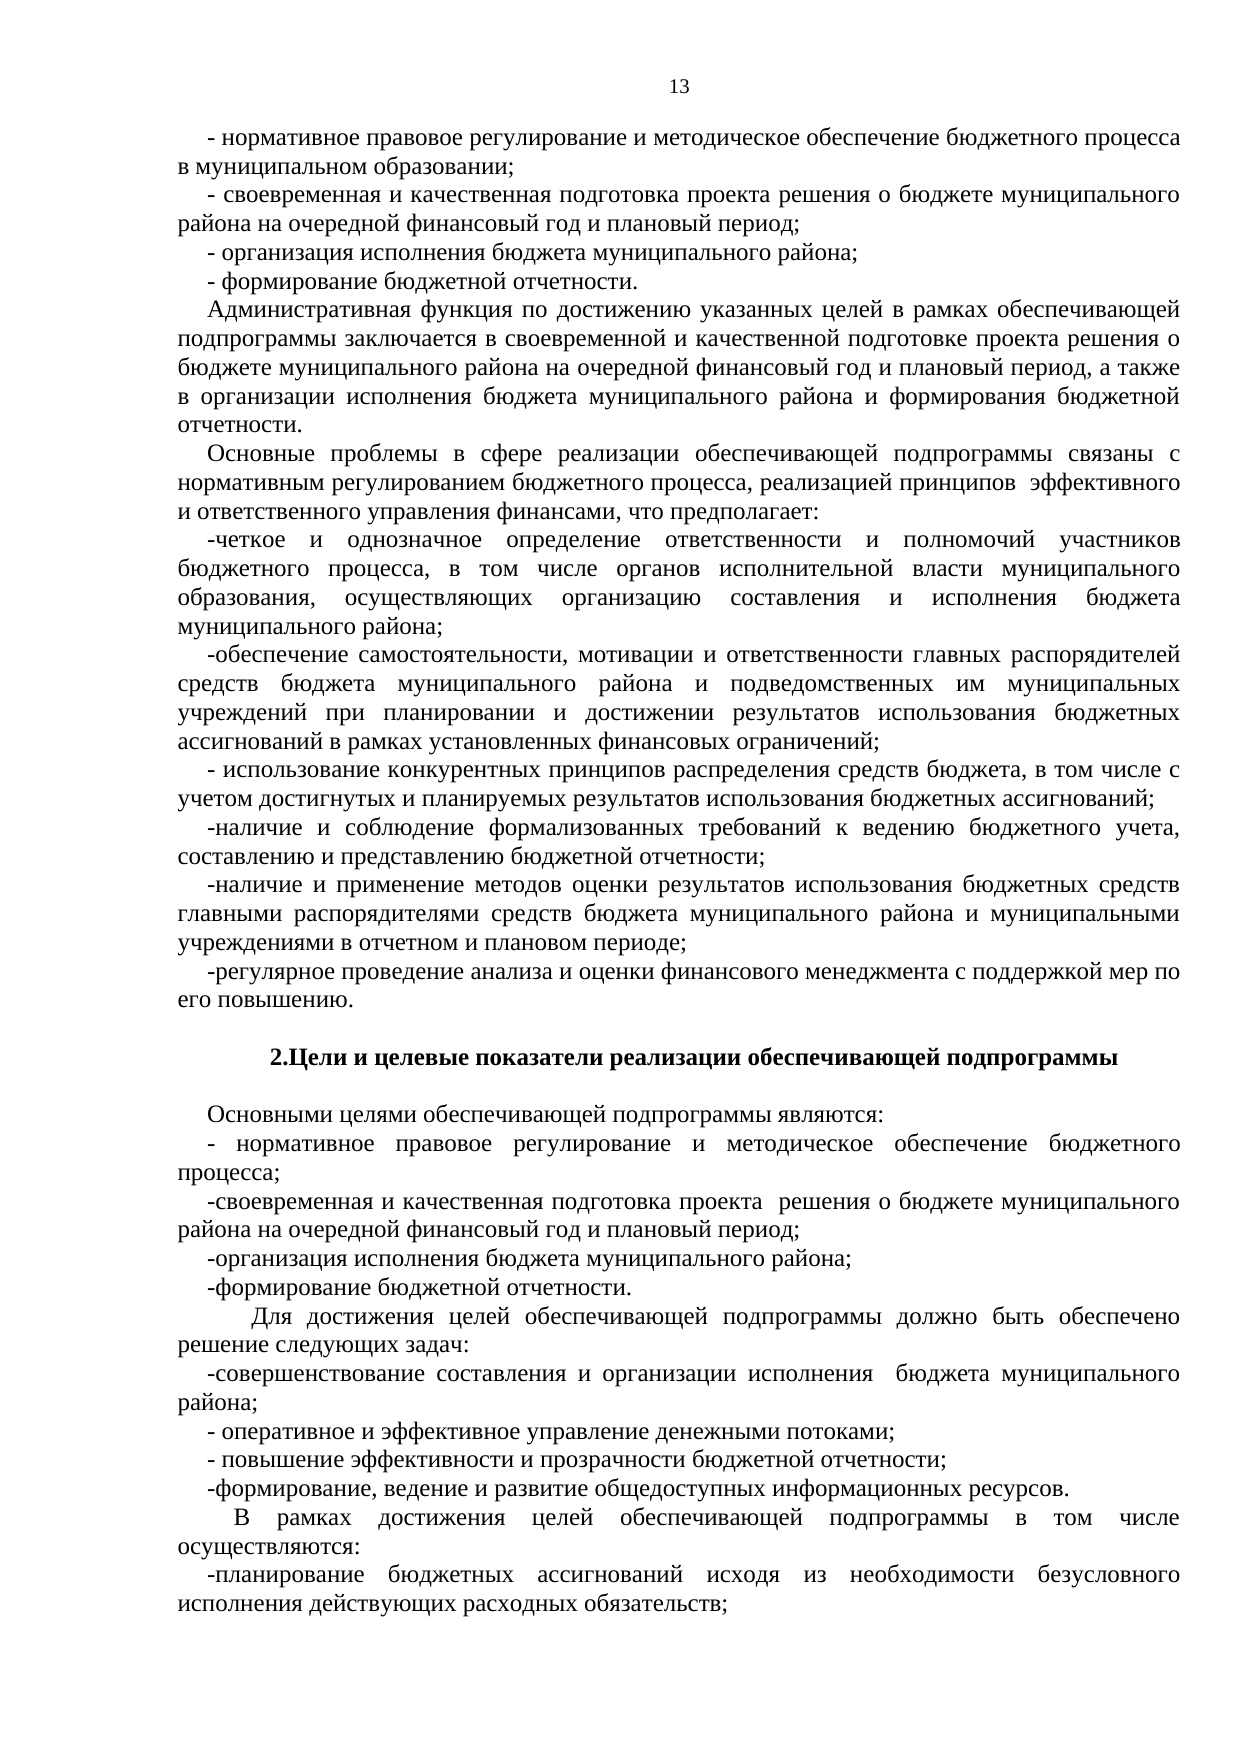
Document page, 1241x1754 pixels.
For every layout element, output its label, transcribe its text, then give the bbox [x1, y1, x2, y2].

text - повышение эффективности и прозрачности бюджетной отчетности; [177, 1444, 1181, 1473]
text 2.Цели и целевые показатели реализации обеспечивающей подпрограммы [177, 1042, 1181, 1071]
text -регулярное проведение анализа и оценки финансового менеджмента с поддержкой мер по его повышению. [177, 956, 1181, 1013]
text - нормативное правовое регулирование и методическое обеспечение бюджетного процесса; [177, 1128, 1181, 1186]
text -формирование, ведение и развитие общедоступных информационных ресурсов. [177, 1473, 1181, 1502]
text - формирование бюджетной отчетности. [177, 266, 1181, 294]
text -формирование бюджетной отчетности. [177, 1272, 1181, 1301]
text Административная функция по достижению указанных целей в рамках обеспечивающей подпрограммы заключается в своевременной и качественной подготовке проекта решения о бюджете муниципального района на очередной финансовый год и плановый период, а также в организации исполнения бюджета муниципального района и формирования бюджетной отчетности. [177, 294, 1181, 438]
text -обеспечение самостоятельности, мотивации и ответственности главных распорядителей средств бюджета муниципального района и подведомственных им муниципальных учреждений при планировании и достижении результатов использования бюджетных ассигнований в рамках установленных финансовых ограничений; [177, 639, 1181, 754]
text -четкое и однозначное определение ответственности и полномочий участников бюджетного процесса, в том числе органов исполнительной власти муниципального образования, осуществляющих организацию составления и исполнения бюджета муниципального района; [177, 524, 1181, 639]
text - нормативное правовое регулирование и методическое обеспечение бюджетного процесса в муниципальном образовании; [177, 122, 1181, 179]
text -наличие и применение методов оценки результатов использования бюджетных средств главными распорядителями средств бюджета муниципального района и муниципальными учреждениями в отчетном и плановом периоде; [177, 869, 1181, 956]
text - своевременная и качественная подготовка проекта решения о бюджете муниципального района на очередной финансовый год и плановый период; [177, 179, 1181, 237]
text Основные проблемы в сфере реализации обеспечивающей подпрограммы связаны с нормативным регулированием бюджетного процесса, реализацией принципов эффективного и ответственного управления финансами, что предполагает: [177, 438, 1181, 524]
text В рамках достижения целей обеспечивающей подпрограммы в том числе осуществляются: [177, 1502, 1181, 1559]
text Основными целями обеспечивающей подпрограммы являются: [177, 1099, 1181, 1128]
text - оперативное и эффективное управление денежными потоками; [177, 1416, 1181, 1444]
text -своевременная и качественная подготовка проекта решения о бюджете муниципального района на очередной финансовый год и плановый период; [177, 1186, 1181, 1243]
text -организация исполнения бюджета муниципального района; [177, 1243, 1181, 1272]
text - организация исполнения бюджета муниципального района; [177, 237, 1181, 266]
text Для достижения целей обеспечивающей подпрограммы должно быть обеспечено решение следующих задач: [177, 1301, 1181, 1358]
text - использование конкурентных принципов распределения средств бюджета, в том числе с учетом достигнутых и планируемых результатов использования бюджетных ассигнований; [177, 754, 1181, 812]
text -планирование бюджетных ассигнований исходя из необходимости безусловного исполнения действующих расходных обязательств; [177, 1559, 1181, 1617]
text -совершенствование составления и организации исполнения бюджета муниципального района; [177, 1358, 1181, 1416]
text -наличие и соблюдение формализованных требований к ведению бюджетного учета, составлению и представлению бюджетной отчетности; [177, 812, 1181, 869]
